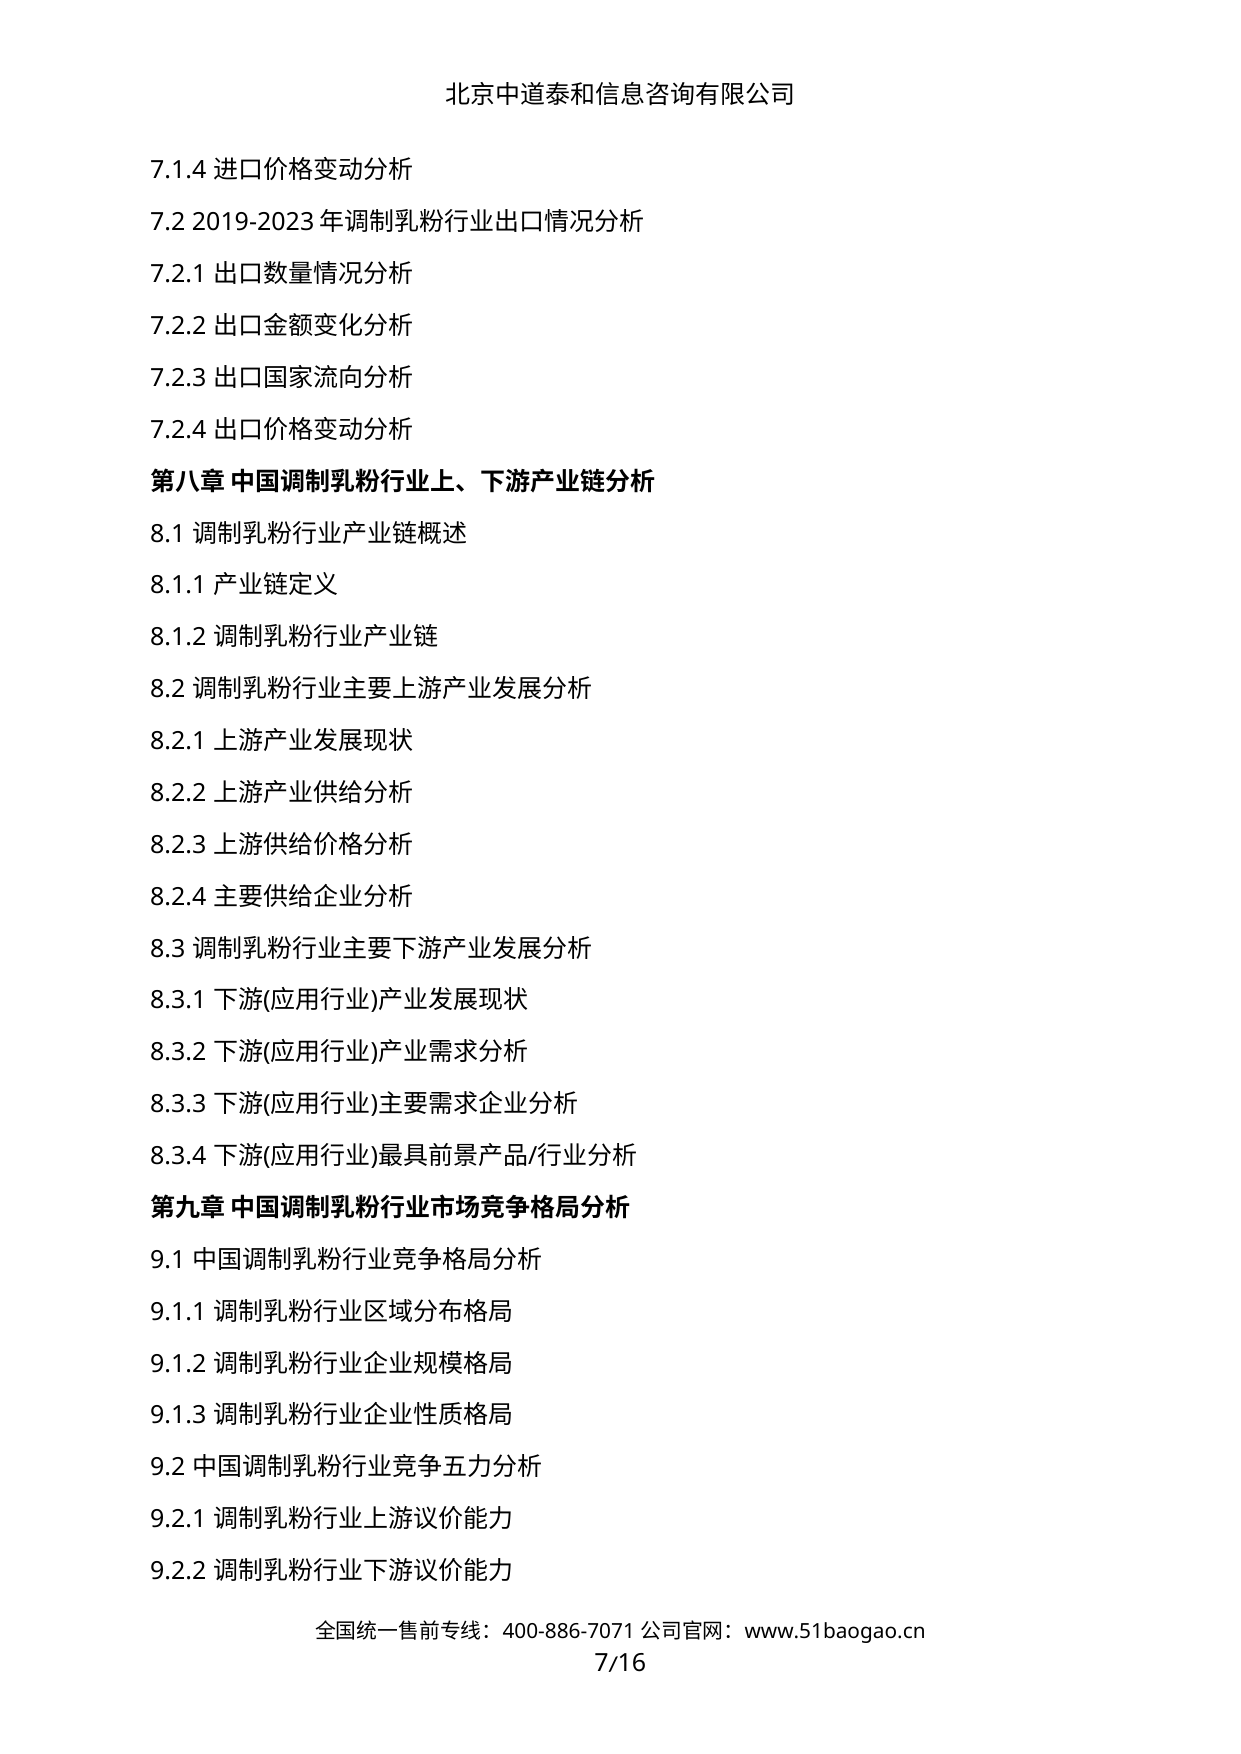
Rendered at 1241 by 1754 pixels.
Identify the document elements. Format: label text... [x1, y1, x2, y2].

text 9.2.1 调制乳粉行业上游议价能力 [150, 1499, 1090, 1535]
text 8.3 调制乳粉行业主要下游产业发展分析 [150, 928, 1090, 964]
text 8.3.3 下游(应用行业)主要需求企业分析 [150, 1084, 1090, 1120]
text 8.3.4 下游(应用行业)最具前景产品/行业分析 [150, 1136, 1090, 1172]
text 8.2.1 上游产业发展现状 [150, 721, 1090, 757]
text 8.2.3 上游供给价格分析 [150, 824, 1090, 861]
text 第八章 中国调制乳粉行业上、下游产业链分析 [150, 461, 1090, 497]
text 9.1.1 调制乳粉行业区域分布格局 [150, 1291, 1090, 1327]
text 7.2.3 出口国家流向分析 [150, 357, 1090, 394]
text 9.2.2 调制乳粉行业下游议价能力 [150, 1551, 1090, 1587]
text 7.2.4 出口价格变动分析 [150, 409, 1090, 446]
text 8.3.1 下游(应用行业)产业发展现状 [150, 980, 1090, 1016]
text 9.2 中国调制乳粉行业竞争五力分析 [150, 1447, 1090, 1483]
text 8.2.2 上游产业供给分析 [150, 772, 1090, 809]
text 8.1.1 产业链定义 [150, 565, 1090, 601]
text 8.3.2 下游(应用行业)产业需求分析 [150, 1032, 1090, 1068]
text 7.2 2019-2023年调制乳粉行业出口情况分析 [150, 202, 1090, 238]
text 8.2.4 主要供给企业分析 [150, 876, 1090, 912]
text 7.2.2 出口金额变化分析 [150, 306, 1090, 342]
text 9.1.3 调制乳粉行业企业性质格局 [150, 1395, 1090, 1431]
text 7.2.1 出口数量情况分析 [150, 254, 1090, 290]
text 9.1 中国调制乳粉行业竞争格局分析 [150, 1239, 1090, 1276]
text 9.1.2 调制乳粉行业企业规模格局 [150, 1343, 1090, 1379]
text 第九章 中国调制乳粉行业市场竞争格局分析 [150, 1187, 1090, 1224]
text 8.1.2 调制乳粉行业产业链 [150, 617, 1090, 653]
text 8.1 调制乳粉行业产业链概述 [150, 513, 1090, 549]
text 7.1.4 进口价格变动分析 [150, 150, 1090, 186]
text 8.2 调制乳粉行业主要上游产业发展分析 [150, 669, 1090, 705]
